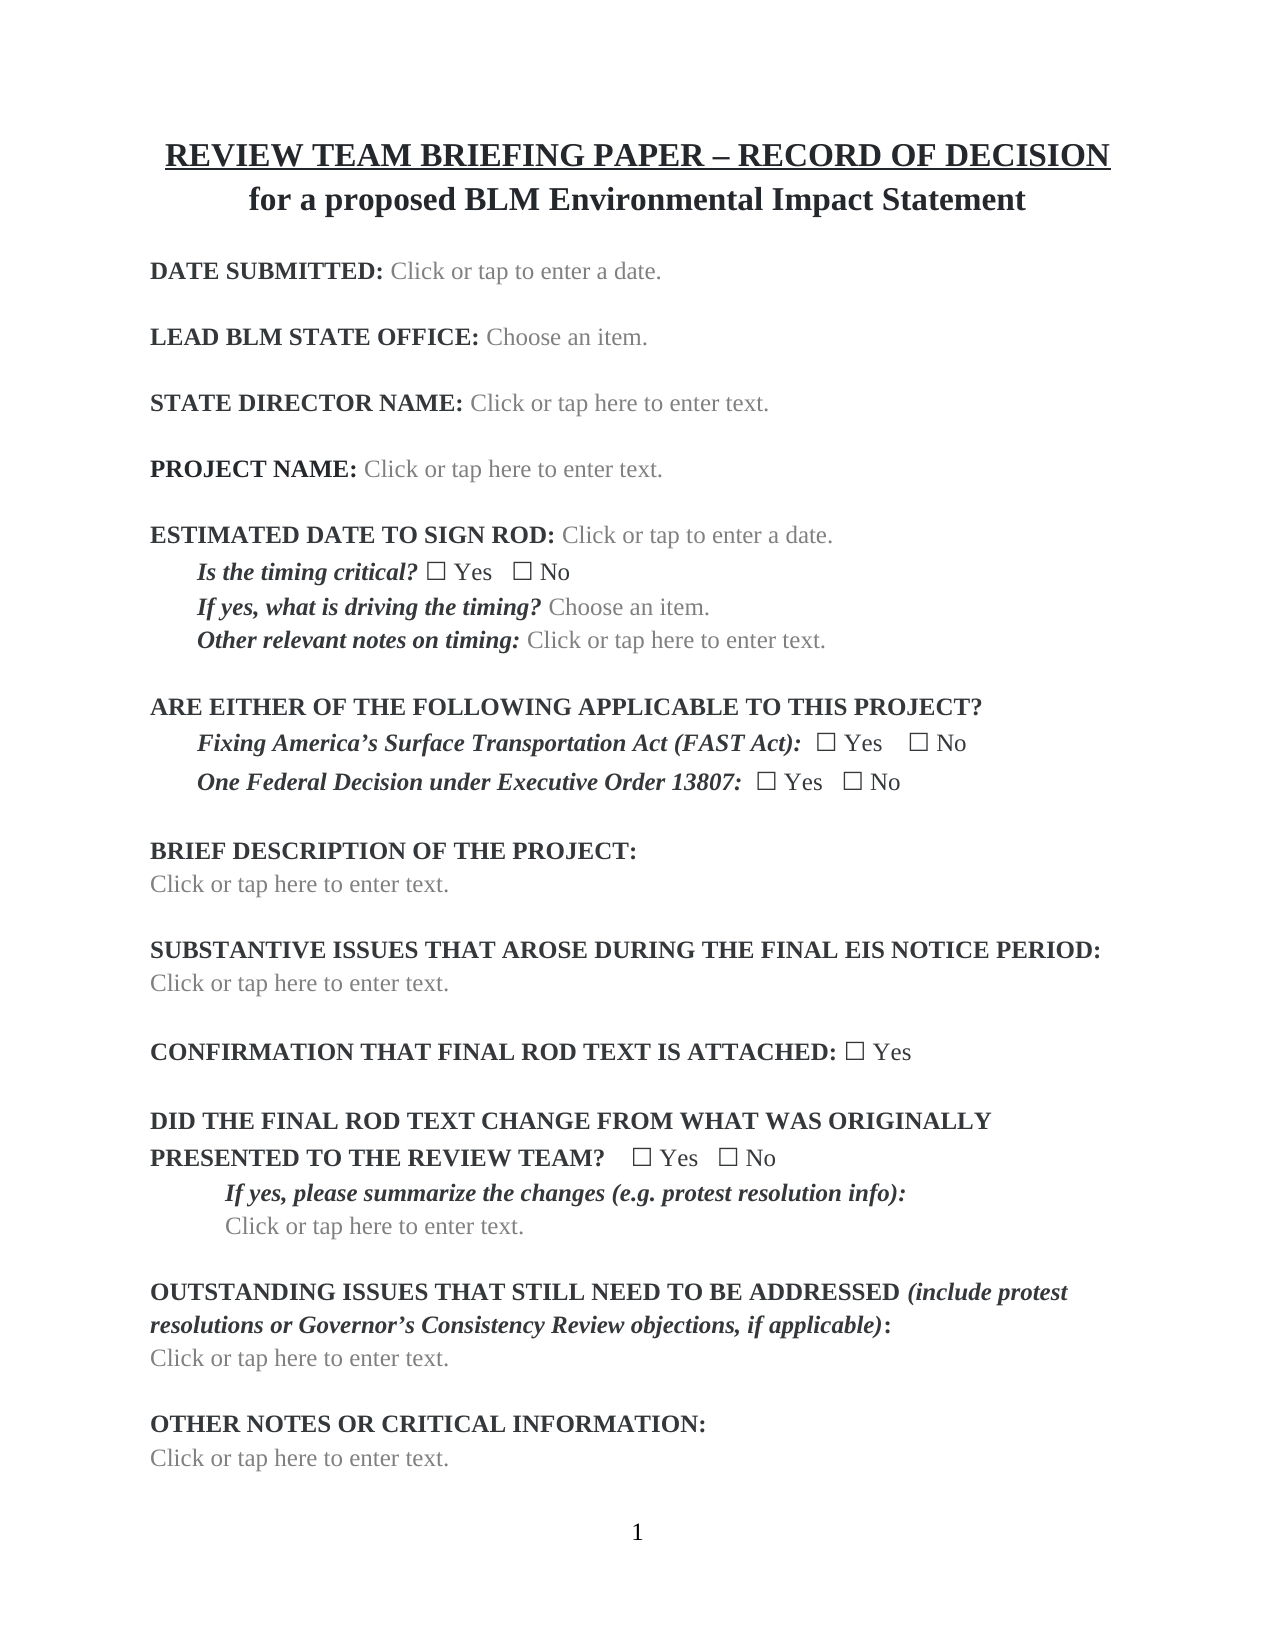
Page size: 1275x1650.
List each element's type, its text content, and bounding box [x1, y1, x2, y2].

text SUBSTANTIVE ISSUES THAT AROSE DURING THE FINAL EIS NOTICE PERIOD: [150, 935, 1125, 964]
text One Federal Decision under Executive Order 13807: Yes No [150, 764, 1125, 798]
text ARE EITHER OF THE FOLLOWING APPLICABLE TO THIS PROJECT? [150, 692, 1125, 720]
text CONFIRMATION THAT FINAL ROD TEXT IS ATTACHED: Yes [150, 1034, 1125, 1068]
text BRIEF DESCRIPTION OF THE PROJECT: [150, 836, 1125, 865]
text OTHER NOTES OR CRITICAL INFORMATION: [150, 1409, 1125, 1438]
text DATE SUBMITTED: [150, 256, 1125, 285]
text If yes, please summarize the changes (e.g. protest resolution info): [150, 1178, 1125, 1207]
text STATE DIRECTOR NAME: [150, 388, 1125, 417]
text PROJECT NAME: [150, 454, 1125, 483]
text If yes, what is driving the timing? [197, 592, 1125, 621]
text LEAD BLM STATE OFFICE: [150, 322, 1125, 351]
text Fixing America’s Surface Transportation Act (FAST Act): Yes No [150, 724, 1125, 759]
text DID THE FINAL ROD TEXT CHANGE FROM WHAT WAS ORIGINALLY PRESENTED TO THE REVIEW TEAM? Yes No [150, 1106, 1125, 1173]
text Other relevant notes on timing: [197, 626, 1125, 654]
text ESTIMATED DATE TO SIGN ROD: [150, 520, 1125, 549]
text for a proposed BLM Environmental Impact Statement [150, 179, 1125, 217]
text Is the timing critical? Yes No [197, 553, 1125, 587]
text REVIEW TEAM BRIEFING PAPER – RECORD OF DECISION [150, 135, 1125, 173]
text OUTSTANDING ISSUES THAT STILL NEED TO BE ADDRESSED (include protest resolutions or Governor’s Consistency Review objections, if applicable): [150, 1277, 1125, 1339]
